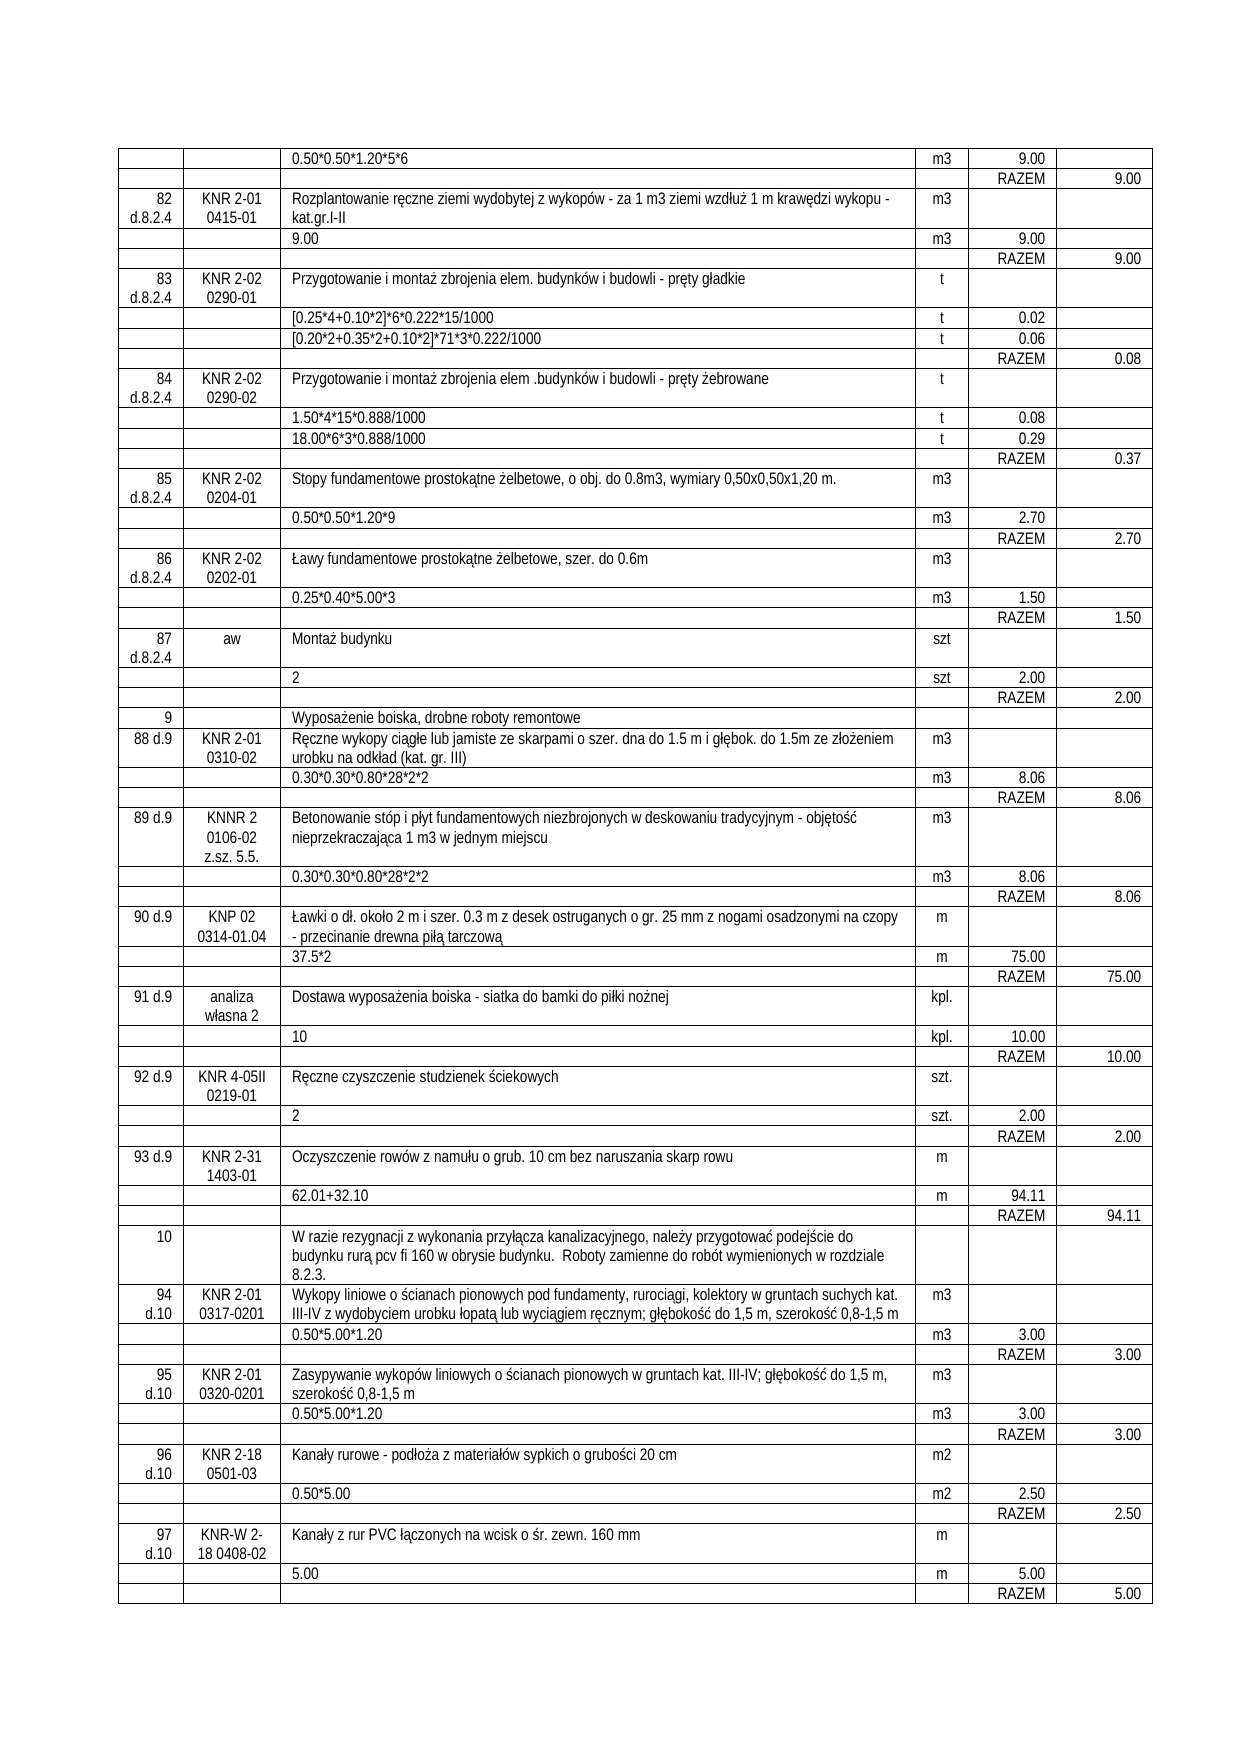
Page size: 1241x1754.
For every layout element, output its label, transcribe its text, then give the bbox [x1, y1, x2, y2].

table_cell 8.06 [1057, 887, 1152, 906]
table_cell [119, 529, 183, 548]
table_cell 0.30*0.30*0.80*28*2*2 [281, 867, 915, 886]
table_cell [119, 788, 183, 807]
table_cell [119, 1324, 183, 1343]
table_cell m [916, 1564, 968, 1583]
table_cell RAZEM [969, 887, 1056, 906]
table_cell [184, 1484, 280, 1503]
table_cell [184, 1564, 280, 1583]
table_cell [916, 688, 968, 707]
table_cell [281, 967, 915, 986]
table_cell [916, 1504, 968, 1523]
table_cell 2.00 [1057, 688, 1152, 707]
table_cell Wyposażenie boiska, drobne roboty remontowe [281, 708, 915, 727]
table_cell [1057, 708, 1152, 727]
table_cell 0.50*5.00 [281, 1484, 915, 1503]
table_cell 83 d.8.2.4 [119, 269, 183, 307]
table_cell 2.70 [1057, 529, 1152, 548]
table_cell m3 [916, 189, 968, 227]
table_cell [281, 169, 915, 188]
table_cell m2 [916, 1445, 968, 1483]
table_cell 82 d.8.2.4 [119, 189, 183, 227]
table_cell 0.50*0.50*1.20*9 [281, 508, 915, 527]
table_cell 3.00 [1057, 1345, 1152, 1364]
table_cell [1057, 1106, 1152, 1125]
table_cell RAZEM [969, 449, 1056, 468]
table_cell 10 [119, 1226, 183, 1284]
table_cell [916, 1226, 968, 1284]
table_cell KNR 2-01 0320-0201 [184, 1365, 280, 1403]
table_cell [184, 508, 280, 527]
table_cell [1057, 629, 1152, 667]
table_cell 88 d.9 [119, 729, 183, 767]
table_cell 2.50 [1057, 1504, 1152, 1523]
table_cell [119, 329, 183, 348]
table_cell 90 d.9 [119, 907, 183, 946]
table_cell [119, 449, 183, 468]
table_cell m3 [916, 549, 968, 587]
table_cell m3 [916, 508, 968, 527]
table_cell [119, 588, 183, 607]
table_cell m [916, 1524, 968, 1563]
table_cell szt [916, 629, 968, 667]
table_cell m3 [916, 729, 968, 767]
table_cell RAZEM [969, 1047, 1056, 1066]
table_cell t [916, 269, 968, 307]
table_cell 8.06 [1057, 788, 1152, 807]
table_cell [1057, 907, 1152, 946]
table_cell [119, 688, 183, 707]
table_cell [1057, 189, 1152, 227]
table_cell [916, 608, 968, 627]
table_cell [969, 987, 1056, 1025]
table_cell 5.00 [281, 1564, 915, 1583]
table_cell 0.50*5.00*1.20 [281, 1404, 915, 1423]
table_cell [281, 249, 915, 268]
table_cell [184, 1047, 280, 1066]
table_cell [969, 469, 1056, 507]
table_cell 94.11 [969, 1186, 1056, 1205]
table_cell RAZEM [969, 349, 1056, 368]
table_cell [119, 1345, 183, 1364]
table_cell 75.00 [1057, 967, 1152, 986]
table_cell RAZEM [969, 1584, 1056, 1603]
table_cell [184, 1345, 280, 1364]
table_cell 1.50*4*15*0.888/1000 [281, 408, 915, 427]
table_cell [969, 808, 1056, 866]
table_cell KNR 2-02 0202-01 [184, 549, 280, 587]
table_cell RAZEM [969, 249, 1056, 268]
table_cell [184, 608, 280, 627]
table_cell RAZEM [969, 529, 1056, 548]
table_cell [1057, 867, 1152, 886]
table_cell RAZEM [969, 688, 1056, 707]
table_cell [119, 349, 183, 368]
table_cell [184, 249, 280, 268]
table_cell [119, 1047, 183, 1066]
table_cell Stopy fundamentowe prostokątne żelbetowe, o obj. do 0.8m3, wymiary 0,50x0,50x1,20 m. [281, 469, 915, 507]
table_cell szt. [916, 1106, 968, 1125]
table_cell [119, 408, 183, 427]
table_cell [916, 169, 968, 188]
table_cell [916, 249, 968, 268]
table_cell [119, 249, 183, 268]
table_cell [916, 529, 968, 548]
table_cell [184, 1404, 280, 1423]
table_cell [916, 1047, 968, 1066]
table_cell [969, 189, 1056, 227]
table_cell t [916, 408, 968, 427]
table_cell m3 [916, 1365, 968, 1403]
table_cell [916, 788, 968, 807]
table_cell RAZEM [969, 967, 1056, 986]
table_cell RAZEM [969, 608, 1056, 627]
table_cell 93 d.9 [119, 1147, 183, 1185]
table_cell [916, 1126, 968, 1146]
table_cell [184, 449, 280, 468]
table_cell [1057, 947, 1152, 966]
table_cell [281, 1584, 915, 1603]
table_cell [916, 887, 968, 906]
table_cell [119, 1564, 183, 1583]
table_cell [184, 708, 280, 727]
table_cell t [916, 369, 968, 407]
table_cell [1057, 1226, 1152, 1284]
table_cell m3 [916, 149, 968, 168]
table_cell m3 [916, 229, 968, 248]
table_cell [1057, 1147, 1152, 1185]
table_cell [119, 508, 183, 527]
table_cell [281, 1047, 915, 1066]
table_cell Montaż budynku [281, 629, 915, 667]
table_cell aw [184, 629, 280, 667]
table_cell 5.00 [969, 1564, 1056, 1583]
table_cell 2.00 [1057, 1126, 1152, 1146]
table_cell [969, 1226, 1056, 1284]
table_cell 85 d.8.2.4 [119, 469, 183, 507]
table_cell [969, 1285, 1056, 1323]
table_cell 94.11 [1057, 1206, 1152, 1225]
table_cell [184, 1424, 280, 1443]
table_cell [119, 308, 183, 327]
table_cell 75.00 [969, 947, 1056, 966]
table_cell [184, 229, 280, 248]
table_cell [969, 549, 1056, 587]
table_cell [119, 1206, 183, 1225]
table_cell [281, 349, 915, 368]
table_cell Wykopy liniowe o ścianach pionowych pod fundamenty, rurociągi, kolektory w gruntach suchych kat. III-IV z wydobyciem urobku łopatą lub wyciągiem ręcznym; głębokość do 1,5 m, szerokość 0,8-1,5 m [281, 1285, 915, 1323]
table_cell [281, 529, 915, 548]
table_cell [184, 1504, 280, 1523]
table_cell Dostawa wyposażenia boiska - siatka do bamki do piłki nożnej [281, 987, 915, 1025]
table_cell m3 [916, 768, 968, 787]
table_cell KNR 2-02 0290-02 [184, 369, 280, 407]
table_cell [1057, 1186, 1152, 1205]
table_cell kpl. [916, 987, 968, 1025]
table_cell KNNR 2 0106-02 z.sz. 5.5. [184, 808, 280, 866]
table_cell Oczyszczenie rowów z namułu o grub. 10 cm bez naruszania skarp rowu [281, 1147, 915, 1185]
table_cell Ręczne czyszczenie studzienek ściekowych [281, 1067, 915, 1105]
table_cell [1057, 808, 1152, 866]
table_cell [916, 1424, 968, 1443]
table_cell 2 [281, 1106, 915, 1125]
table_cell [969, 369, 1056, 407]
table_cell KNR-W 2-18 0408-02 [184, 1524, 280, 1563]
table_cell 0.37 [1057, 449, 1152, 468]
table_cell [119, 229, 183, 248]
table_cell 0.06 [969, 329, 1056, 348]
table_cell 95 d.10 [119, 1365, 183, 1403]
table_cell 2.00 [969, 1106, 1056, 1125]
table_cell [184, 149, 280, 168]
table_cell 2 [281, 668, 915, 687]
table_cell 0.29 [969, 429, 1056, 448]
table_cell [281, 1126, 915, 1146]
table_cell [281, 1206, 915, 1225]
table_cell [119, 887, 183, 906]
table_cell [184, 947, 280, 966]
table_cell [184, 349, 280, 368]
table_cell [119, 1484, 183, 1503]
table_cell [1057, 1067, 1152, 1105]
table_cell 9.00 [969, 229, 1056, 248]
table_cell 0.02 [969, 308, 1056, 327]
table_cell 8.06 [969, 768, 1056, 787]
table_cell [1057, 1484, 1152, 1503]
table_cell [1057, 1404, 1152, 1423]
table_cell [119, 947, 183, 966]
table_cell Betonowanie stóp i płyt fundamentowych niezbrojonych w deskowaniu tradycyjnym - objętość nieprzekraczająca 1 m3 w jednym miejscu [281, 808, 915, 866]
table_cell [184, 788, 280, 807]
table_cell 0.08 [969, 408, 1056, 427]
table_cell [1057, 149, 1152, 168]
table_cell [119, 768, 183, 787]
table_cell [184, 1026, 280, 1046]
table_cell szt. [916, 1067, 968, 1105]
table_cell [184, 688, 280, 707]
table_cell RAZEM [969, 1126, 1056, 1146]
table_cell 5.00 [1057, 1584, 1152, 1603]
table_cell [969, 708, 1056, 727]
table_cell [184, 887, 280, 906]
table_cell 86 d.8.2.4 [119, 549, 183, 587]
table_cell [184, 308, 280, 327]
table_cell [969, 1147, 1056, 1185]
table_cell [119, 1126, 183, 1146]
table_cell [1057, 269, 1152, 307]
table_cell [1057, 308, 1152, 327]
table_cell [281, 449, 915, 468]
table_cell RAZEM [969, 788, 1056, 807]
table_cell 94 d.10 [119, 1285, 183, 1323]
table_cell [969, 907, 1056, 946]
table_cell [119, 668, 183, 687]
table_cell KNR 4-05II 0219-01 [184, 1067, 280, 1105]
table_cell [184, 429, 280, 448]
table_cell [119, 608, 183, 627]
table_cell [0.25*4+0.10*2]*6*0.222*15/1000 [281, 308, 915, 327]
table_cell [1057, 1026, 1152, 1046]
table_cell t [916, 429, 968, 448]
table_cell m3 [916, 1404, 968, 1423]
table_cell [1057, 369, 1152, 407]
table_cell [1057, 429, 1152, 448]
table_cell [119, 1504, 183, 1523]
table_cell [184, 169, 280, 188]
table_cell [281, 1345, 915, 1364]
table_cell [184, 768, 280, 787]
table_cell m3 [916, 469, 968, 507]
table_cell 10 [281, 1026, 915, 1046]
table_cell RAZEM [969, 1504, 1056, 1523]
table_cell [1057, 1564, 1152, 1583]
table_cell RAZEM [969, 1345, 1056, 1364]
table_cell [1057, 229, 1152, 248]
table_cell [184, 1106, 280, 1125]
table_cell [1057, 987, 1152, 1025]
table_cell KNR 2-02 0204-01 [184, 469, 280, 507]
table_cell [184, 529, 280, 548]
table_cell 1.50 [969, 588, 1056, 607]
table_cell [1057, 1524, 1152, 1563]
table_cell [119, 169, 183, 188]
table_cell [281, 887, 915, 906]
table_cell m [916, 907, 968, 946]
table_cell m3 [916, 588, 968, 607]
table_cell [916, 449, 968, 468]
table_cell [969, 1445, 1056, 1483]
table_cell 10.00 [1057, 1047, 1152, 1066]
table_cell RAZEM [969, 1424, 1056, 1443]
table_cell [916, 1206, 968, 1225]
table_cell [184, 1126, 280, 1146]
table_cell Ręczne wykopy ciągłe lub jamiste ze skarpami o szer. dna do 1.5 m i głębok. do 1.5m ze złożeniem urobku na odkład (kat. gr. III) [281, 729, 915, 767]
table_cell [184, 1584, 280, 1603]
table_cell 1.50 [1057, 608, 1152, 627]
table_cell [281, 788, 915, 807]
table_cell m [916, 1186, 968, 1205]
table_cell 3.00 [969, 1324, 1056, 1343]
table_cell 89 d.9 [119, 808, 183, 866]
table_cell [119, 429, 183, 448]
table_cell [1057, 729, 1152, 767]
table_cell RAZEM [969, 169, 1056, 188]
table_cell 37.5*2 [281, 947, 915, 966]
table_cell Ławy fundamentowe prostokątne żelbetowe, szer. do 0.6m [281, 549, 915, 587]
table_cell [1057, 1285, 1152, 1323]
table_cell 9 [119, 708, 183, 727]
table_cell [184, 329, 280, 348]
table_cell RAZEM [969, 1206, 1056, 1225]
table_cell [184, 867, 280, 886]
table_cell W razie rezygnacji z wykonania przyłącza kanalizacyjnego, należy przygotować podejście do budynku rurą pcv fi 160 w obrysie budynku. Roboty zamienne do robót wymienionych w rozdziale 8.2.3. [281, 1226, 915, 1284]
table_cell [916, 1345, 968, 1364]
table_cell [1057, 408, 1152, 427]
table_cell [916, 708, 968, 727]
table_cell [1057, 469, 1152, 507]
table_cell Przygotowanie i montaż zbrojenia elem .budynków i budowli - pręty żebrowane [281, 369, 915, 407]
table_cell [119, 1106, 183, 1125]
table_cell [969, 269, 1056, 307]
table_cell analiza własna 2 [184, 987, 280, 1025]
table_cell [1057, 1445, 1152, 1483]
table_cell m3 [916, 1285, 968, 1323]
table_cell [1057, 329, 1152, 348]
table_cell [184, 588, 280, 607]
table_cell [916, 1584, 968, 1603]
table_cell Kanały rurowe - podłoża z materiałów sypkich o grubości 20 cm [281, 1445, 915, 1483]
table_cell Przygotowanie i montaż zbrojenia elem. budynków i budowli - pręty gładkie [281, 269, 915, 307]
table_cell 2.00 [969, 668, 1056, 687]
table_cell 9.00 [1057, 249, 1152, 268]
table_cell [1057, 1365, 1152, 1403]
table_cell KNP 02 0314-01.04 [184, 907, 280, 946]
table_cell 92 d.9 [119, 1067, 183, 1105]
table_cell 9.00 [969, 149, 1056, 168]
table_cell [119, 1026, 183, 1046]
table_cell [184, 408, 280, 427]
table_cell m3 [916, 867, 968, 886]
table_cell [119, 149, 183, 168]
table_cell 0.25*0.40*5.00*3 [281, 588, 915, 607]
table_cell kpl. [916, 1026, 968, 1046]
table_cell [184, 1226, 280, 1284]
table_cell [281, 688, 915, 707]
table_cell [184, 1206, 280, 1225]
table_cell [119, 1186, 183, 1205]
table_cell 10.00 [969, 1026, 1056, 1046]
table_cell 3.00 [969, 1404, 1056, 1423]
table_cell [969, 1067, 1056, 1105]
table_cell [969, 729, 1056, 767]
table_cell [281, 1424, 915, 1443]
table_cell 0.08 [1057, 349, 1152, 368]
table_cell 9.00 [1057, 169, 1152, 188]
table_cell [281, 608, 915, 627]
table_cell KNR 2-01 0415-01 [184, 189, 280, 227]
table_cell 96 d.10 [119, 1445, 183, 1483]
table_cell [969, 1365, 1056, 1403]
table_cell Zasypywanie wykopów liniowych o ścianach pionowych w gruntach kat. III-IV; głębokość do 1,5 m, szerokość 0,8-1,5 m [281, 1365, 915, 1403]
table_cell 87 d.8.2.4 [119, 629, 183, 667]
table_cell [119, 1584, 183, 1603]
table_cell [281, 1504, 915, 1523]
table_cell 91 d.9 [119, 987, 183, 1025]
table_cell szt [916, 668, 968, 687]
table_cell KNR 2-02 0290-01 [184, 269, 280, 307]
table_cell [969, 629, 1056, 667]
table_cell 9.00 [281, 229, 915, 248]
table_cell [1057, 668, 1152, 687]
table_cell [184, 967, 280, 986]
table_cell [1057, 508, 1152, 527]
table_cell KNR 2-01 0317-0201 [184, 1285, 280, 1323]
table_cell [916, 349, 968, 368]
table_cell [184, 668, 280, 687]
table_cell [1057, 1324, 1152, 1343]
table_cell KNR 2-31 1403-01 [184, 1147, 280, 1185]
table_cell t [916, 308, 968, 327]
table_cell [119, 867, 183, 886]
table_cell 3.00 [1057, 1424, 1152, 1443]
table_cell [184, 1324, 280, 1343]
table_cell m3 [916, 1324, 968, 1343]
table_cell KNR 2-18 0501-03 [184, 1445, 280, 1483]
table_cell m3 [916, 808, 968, 866]
table_cell [1057, 588, 1152, 607]
table_cell [119, 1424, 183, 1443]
table_cell 62.01+32.10 [281, 1186, 915, 1205]
table_cell 18.00*6*3*0.888/1000 [281, 429, 915, 448]
table_cell [0.20*2+0.35*2+0.10*2]*71*3*0.222/1000 [281, 329, 915, 348]
table_cell m [916, 1147, 968, 1185]
table_cell [1057, 768, 1152, 787]
table_cell 0.50*5.00*1.20 [281, 1324, 915, 1343]
table_cell [916, 967, 968, 986]
table_cell 0.30*0.30*0.80*28*2*2 [281, 768, 915, 787]
table_cell 8.06 [969, 867, 1056, 886]
table_cell [119, 967, 183, 986]
table_cell [969, 1524, 1056, 1563]
table_cell m2 [916, 1484, 968, 1503]
table_cell [119, 1404, 183, 1423]
table_cell 2.70 [969, 508, 1056, 527]
table_cell 84 d.8.2.4 [119, 369, 183, 407]
table_cell t [916, 329, 968, 348]
table_cell [184, 1186, 280, 1205]
table_cell Rozplantowanie ręczne ziemi wydobytej z wykopów - za 1 m3 ziemi wzdłuż 1 m krawędzi wykopu - kat.gr.I-II [281, 189, 915, 227]
table_cell Ławki o dł. około 2 m i szer. 0.3 m z desek ostruganych o gr. 25 mm z nogami osadzonymi na czopy - przecinanie drewna piłą tarczową [281, 907, 915, 946]
table_cell Kanały z rur PVC łączonych na wcisk o śr. zewn. 160 mm [281, 1524, 915, 1563]
table_cell KNR 2-01 0310-02 [184, 729, 280, 767]
table_cell 2.50 [969, 1484, 1056, 1503]
table_cell [1057, 549, 1152, 587]
table_cell m [916, 947, 968, 966]
table_cell 0.50*0.50*1.20*5*6 [281, 149, 915, 168]
table_cell 97 d.10 [119, 1524, 183, 1563]
